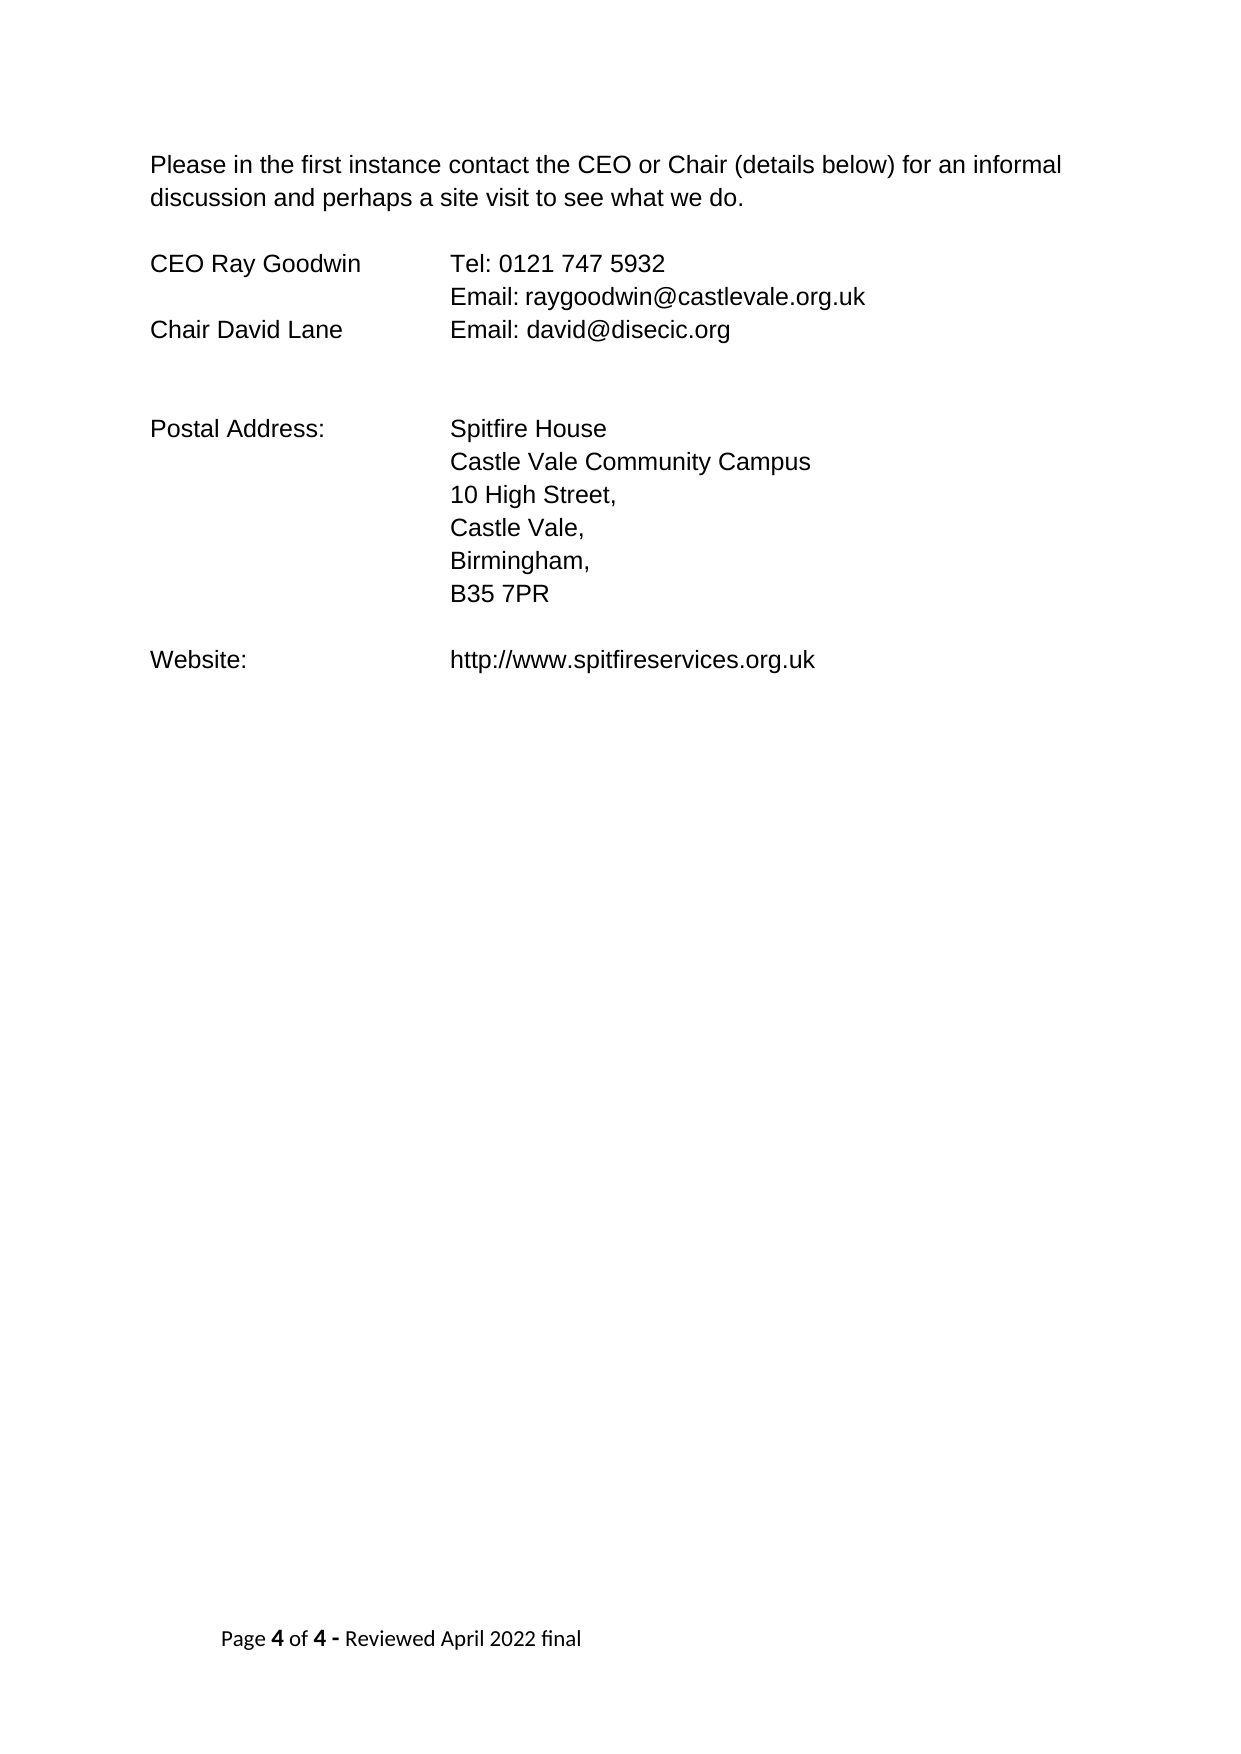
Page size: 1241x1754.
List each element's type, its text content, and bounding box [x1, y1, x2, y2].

text Castle Vale Community Campus [429, 447, 1090, 476]
text CEO Ray Goodwin Tel: 0121 747 5932 [150, 249, 1090, 278]
text Please in the first instance contact the CEO or Chair (details below) for an informal discussion and perhaps a site visit to see what we do. [150, 150, 1090, 212]
text Email: raygoodwin@castlevale.org.uk [150, 282, 1090, 311]
text Castle Vale, [433, 513, 1090, 542]
text Birmingham, [450, 546, 1090, 575]
text B35 7PR [450, 579, 1090, 608]
text Website: http://www.spitfireservices.org.uk [150, 645, 1090, 674]
text Postal Address: Spitfire House [150, 414, 1090, 443]
text Chair David Lane Email: david@disecic.org [150, 315, 1090, 344]
text 10 High Street, [433, 480, 1090, 509]
